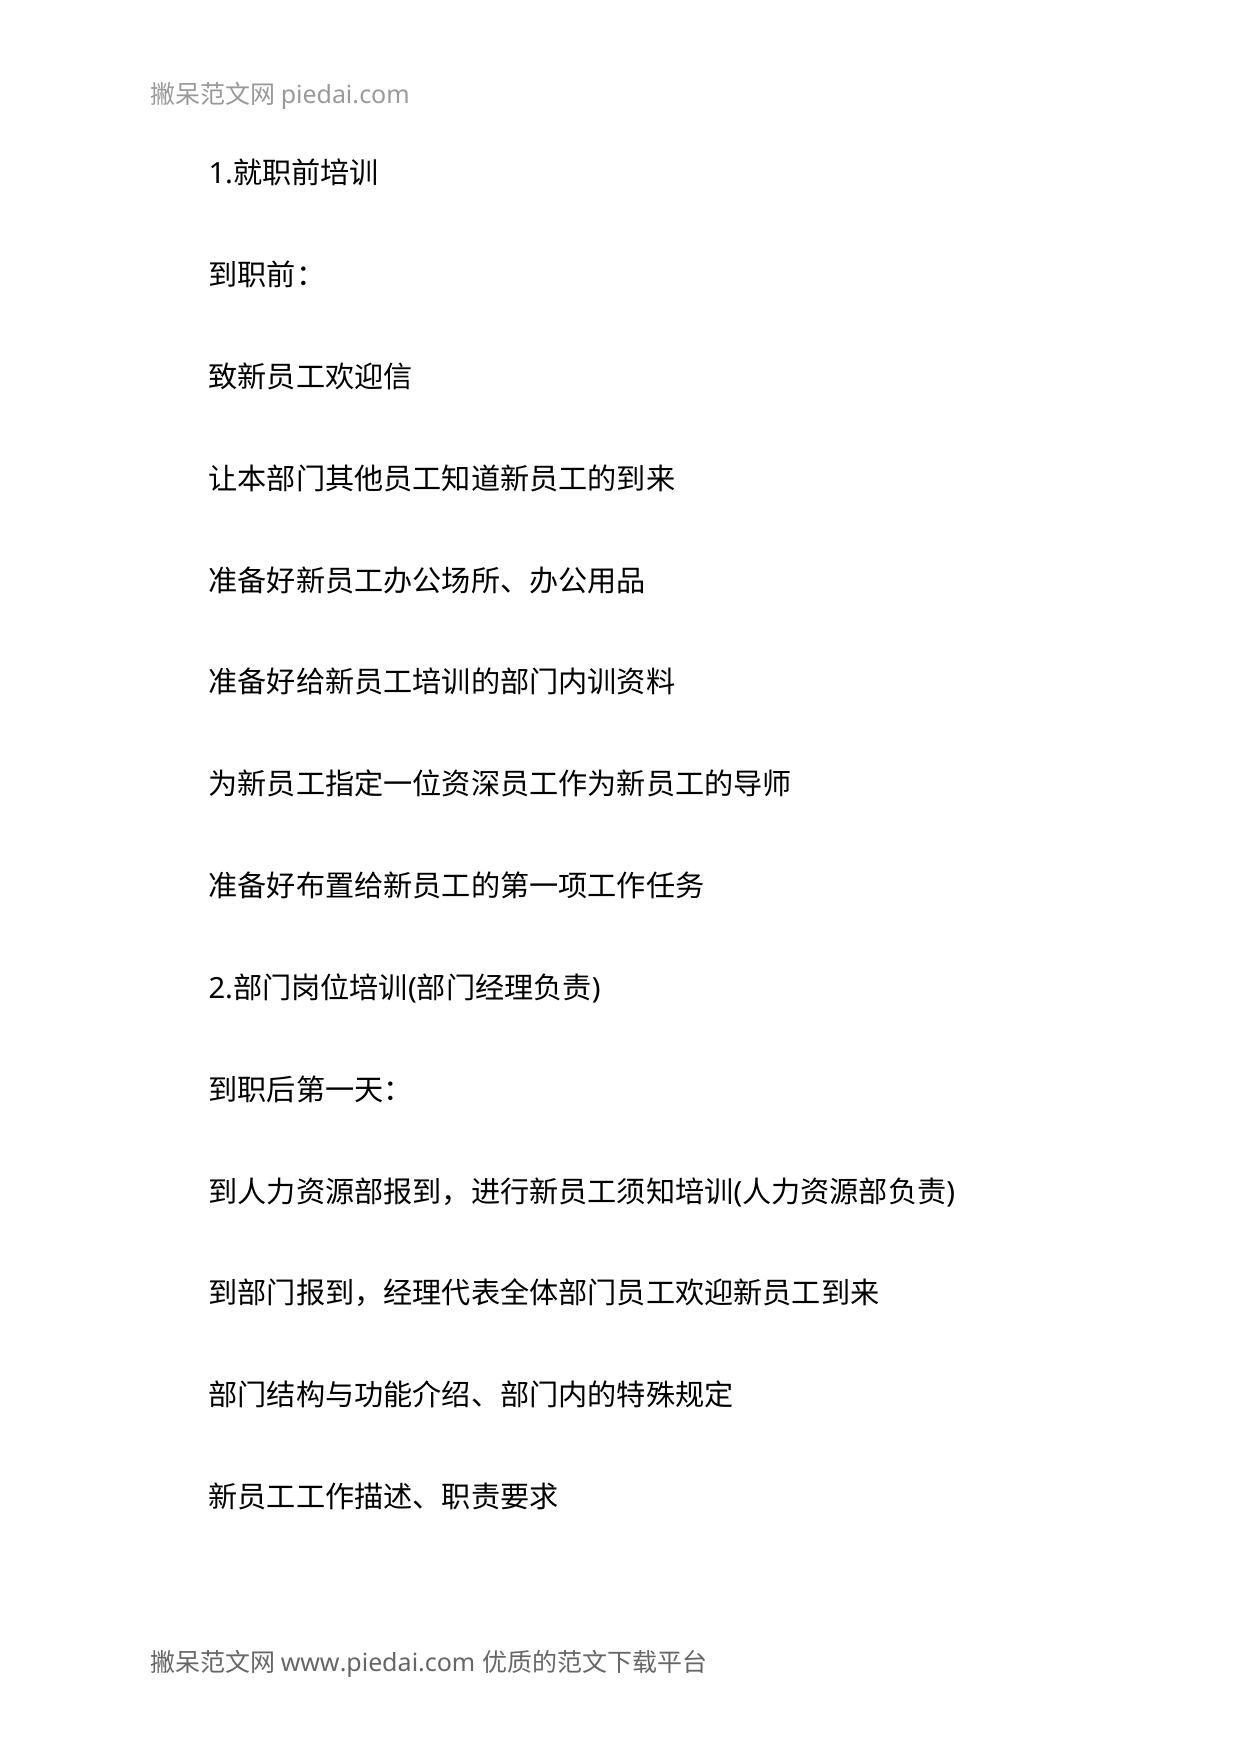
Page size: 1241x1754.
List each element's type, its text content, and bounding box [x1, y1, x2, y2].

text 准备好新员工办公场所、办公用品 [150, 557, 1090, 599]
text 到职后第一天： [150, 1066, 1090, 1109]
text 让本部门其他员工知道新员工的到来 [150, 456, 1090, 498]
text 到部门报到，经理代表全体部门员工欢迎新员工到来 [150, 1270, 1090, 1312]
text 准备好布置给新员工的第一项工作任务 [150, 863, 1090, 905]
text 2.部门岗位培训(部门经理负责) [150, 964, 1090, 1007]
text 到职前： [150, 252, 1090, 294]
text 部门结构与功能介绍、部门内的特殊规定 [150, 1372, 1090, 1414]
text 1.就职前培训 [150, 150, 1090, 192]
text 致新员工欢迎信 [150, 354, 1090, 396]
text 新员工工作描述、职责要求 [150, 1474, 1090, 1516]
text 为新员工指定一位资深员工作为新员工的导师 [150, 761, 1090, 803]
text 到人力资源部报到，进行新员工须知培训(人力资源部负责) [150, 1168, 1090, 1211]
text 准备好给新员工培训的部门内训资料 [150, 659, 1090, 701]
